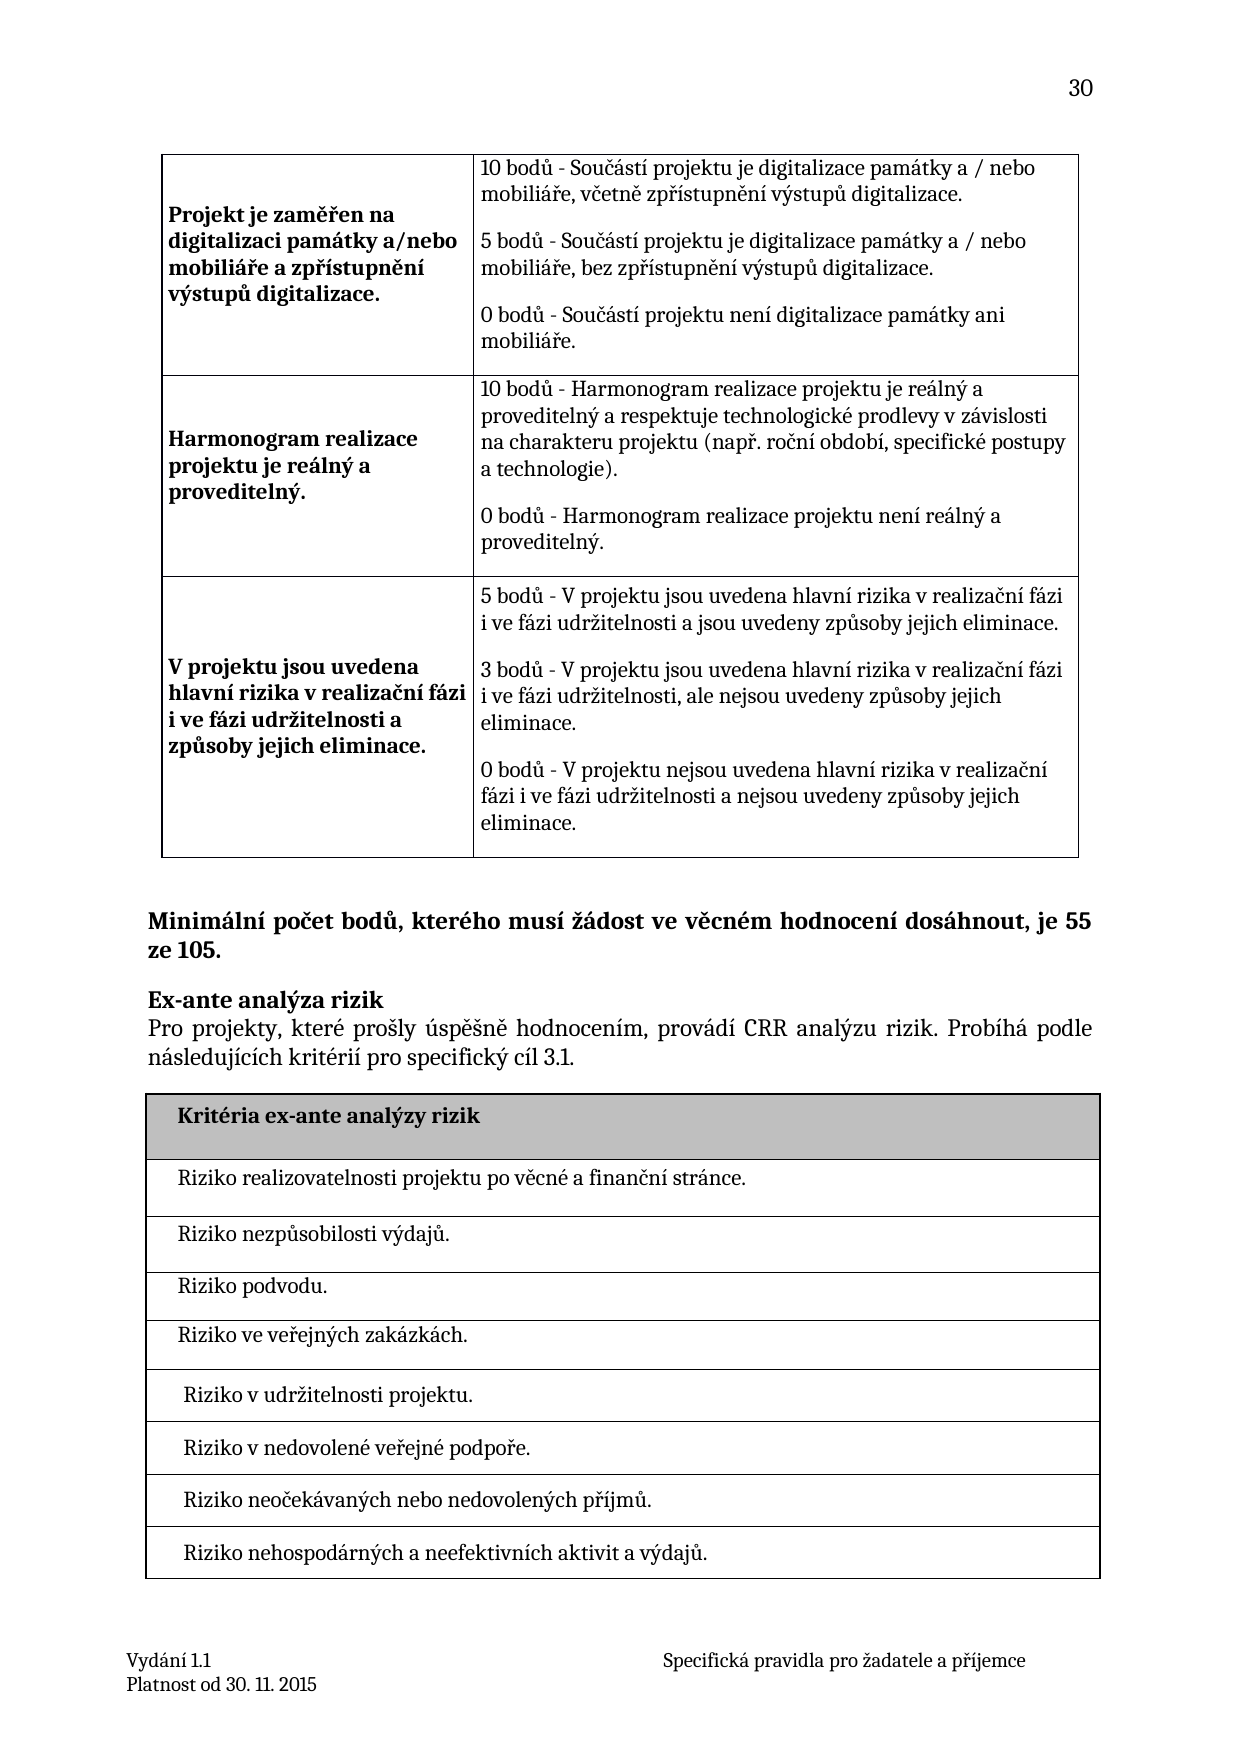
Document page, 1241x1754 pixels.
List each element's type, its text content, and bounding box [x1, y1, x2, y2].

table_cell Riziko realizovatelnosti projektu po věcné a finanční stránce. [147, 1160, 1099, 1216]
table_cell Projekt je zaměřen na digitalizaci památky a/nebo mobiliáře a zpřístupnění výstupů digitalizace. [163, 155, 473, 375]
table_cell Riziko ve veřejných zakázkách. [147, 1321, 1099, 1369]
table_cell 10 bodů - Součástí projektu je digitalizace památky a / nebo mobiliáře, včetně zpřístupnění výstupů digitalizace. 5 bodů - Součástí projektu je digitalizace památky a / nebo mobiliáře, bez zpřístupnění výstupů digitalizace. 0 bodů - Součástí projektu není digitalizace památky ani mobiliáře. [474, 155, 1078, 375]
text Pro projekty, které prošly úspěšně hodnocením, provádí CRR analýzu rizik. Probíhá podle následujících kritérií pro specifický cíl 3.1. [148, 1014, 1093, 1072]
text Minimální počet bodů, kterého musí žádost ve věcném hodnocení dosáhnout, je 55 ze 105. [148, 907, 1093, 965]
table_cell Riziko v nedovolené veřejné podpoře. [147, 1422, 1099, 1473]
table_cell Riziko v udržitelnosti projektu. [147, 1370, 1099, 1421]
table_cell Riziko nezpůsobilosti výdajů. [147, 1217, 1099, 1272]
table_cell Riziko nehospodárných a neefektivních aktivit a výdajů. [147, 1527, 1099, 1578]
table_cell Riziko podvodu. [147, 1273, 1099, 1320]
table_header Kritéria ex-ante analýzy rizik [147, 1095, 1099, 1159]
table_cell V projektu jsou uvedena hlavní rizika v realizační fázi i ve fázi udržitelnosti a způsoby jejich eliminace. [163, 577, 473, 857]
table_cell 10 bodů - Harmonogram realizace projektu je reálný a proveditelný a respektuje technologické prodlevy v závislosti na charakteru projektu (např. roční období, specifické postupy a technologie). 0 bodů - Harmonogram realizace projektu není reálný a proveditelný. [474, 376, 1078, 576]
table_cell Riziko neočekávaných nebo nedovolených příjmů. [147, 1475, 1099, 1526]
text Ex-ante analýza rizik [148, 986, 1093, 1014]
table_cell Harmonogram realizace projektu je reálný a proveditelný. [163, 376, 473, 576]
table_cell 5 bodů - V projektu jsou uvedena hlavní rizika v realizační fázi i ve fázi udržitelnosti a jsou uvedeny způsoby jejich eliminace. 3 bodů - V projektu jsou uvedena hlavní rizika v realizační fázi i ve fázi udržitelnosti, ale nejsou uvedeny způsoby jejich eliminace. 0 bodů - V projektu nejsou uvedena hlavní rizika v realizační fázi i ve fázi udržitelnosti a nejsou uvedeny způsoby jejich eliminace. [474, 577, 1078, 857]
